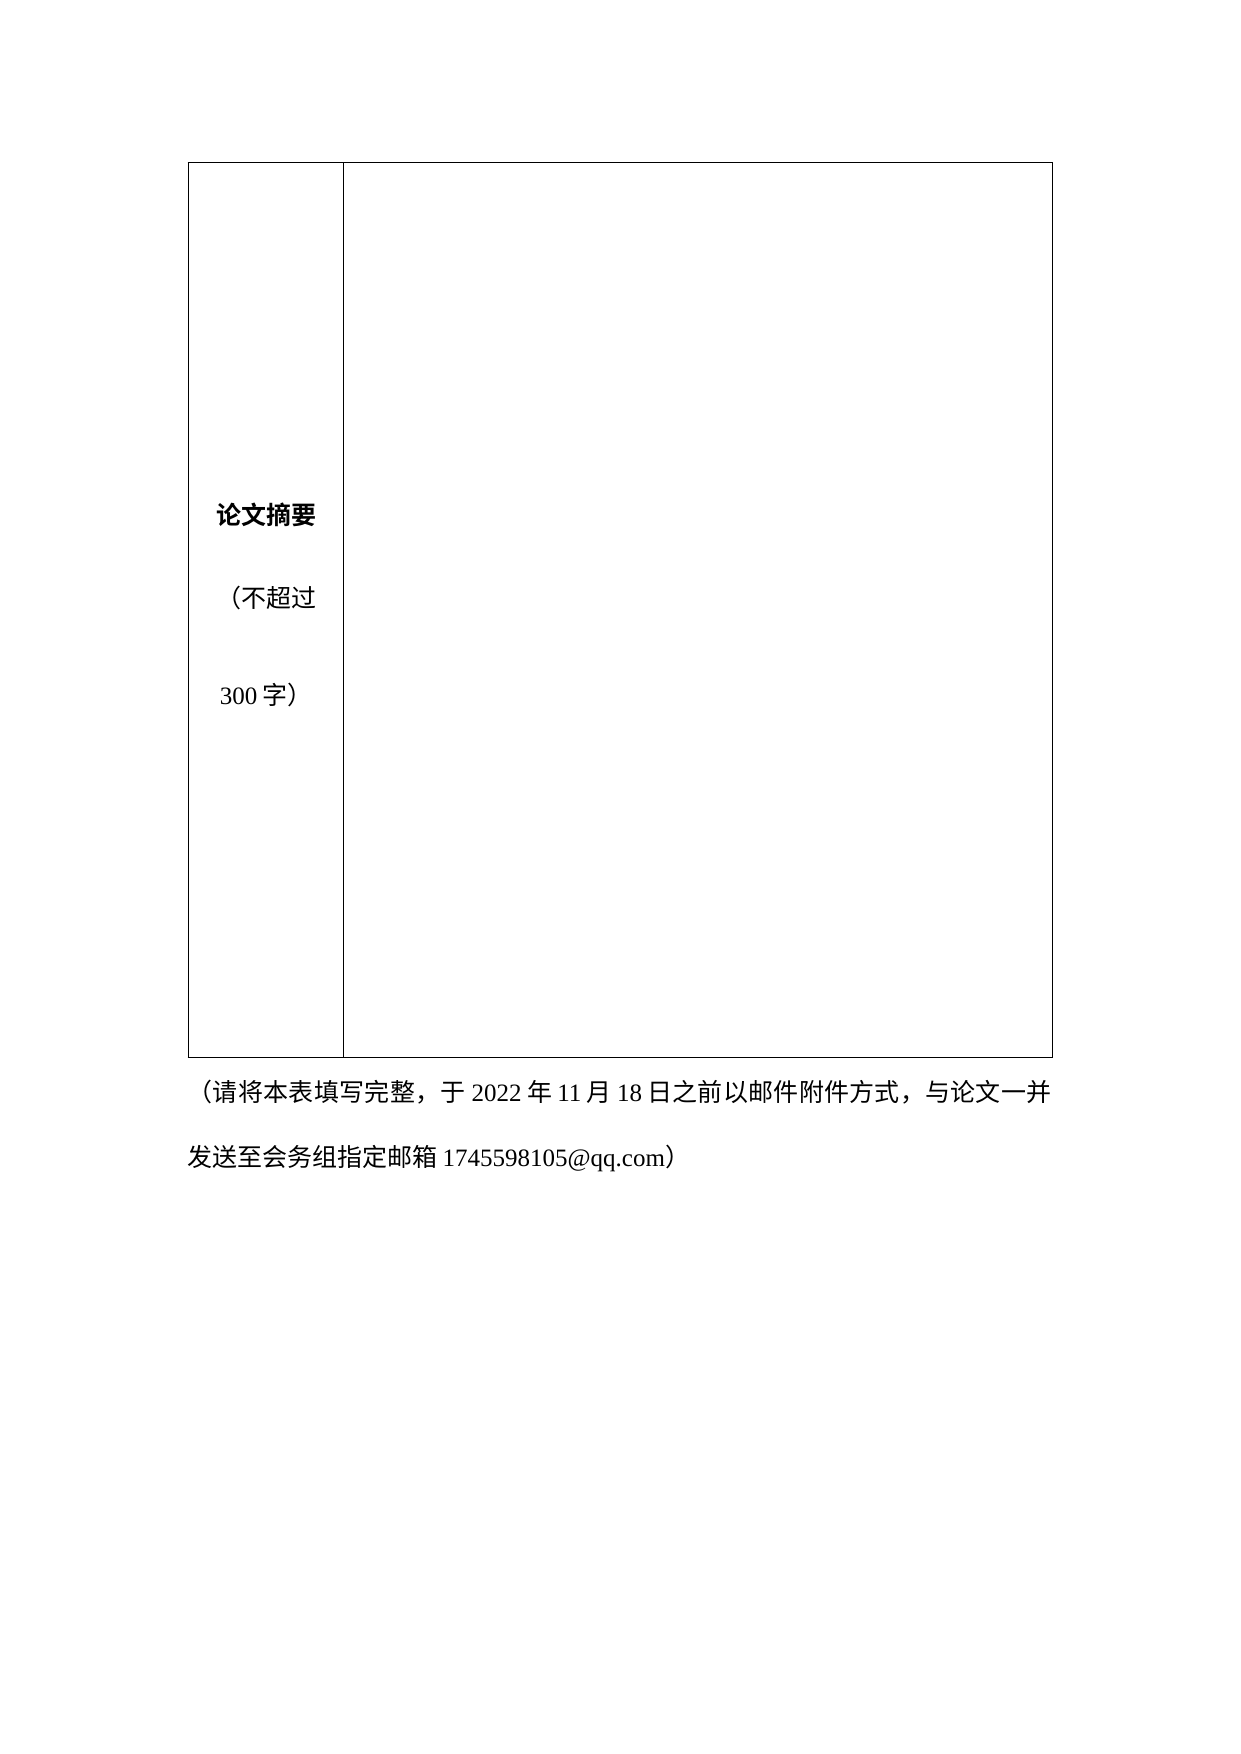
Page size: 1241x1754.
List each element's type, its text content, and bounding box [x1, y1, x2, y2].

table_cell [344, 163, 1052, 1057]
text （请将本表填写完整，于2022年11月18日之前以邮件附件方式，与论文一并发送至会务组指定邮箱1745598105@qq.com） [187, 1058, 1053, 1188]
table_cell 论文摘要 （不超过300字） [189, 163, 343, 1057]
